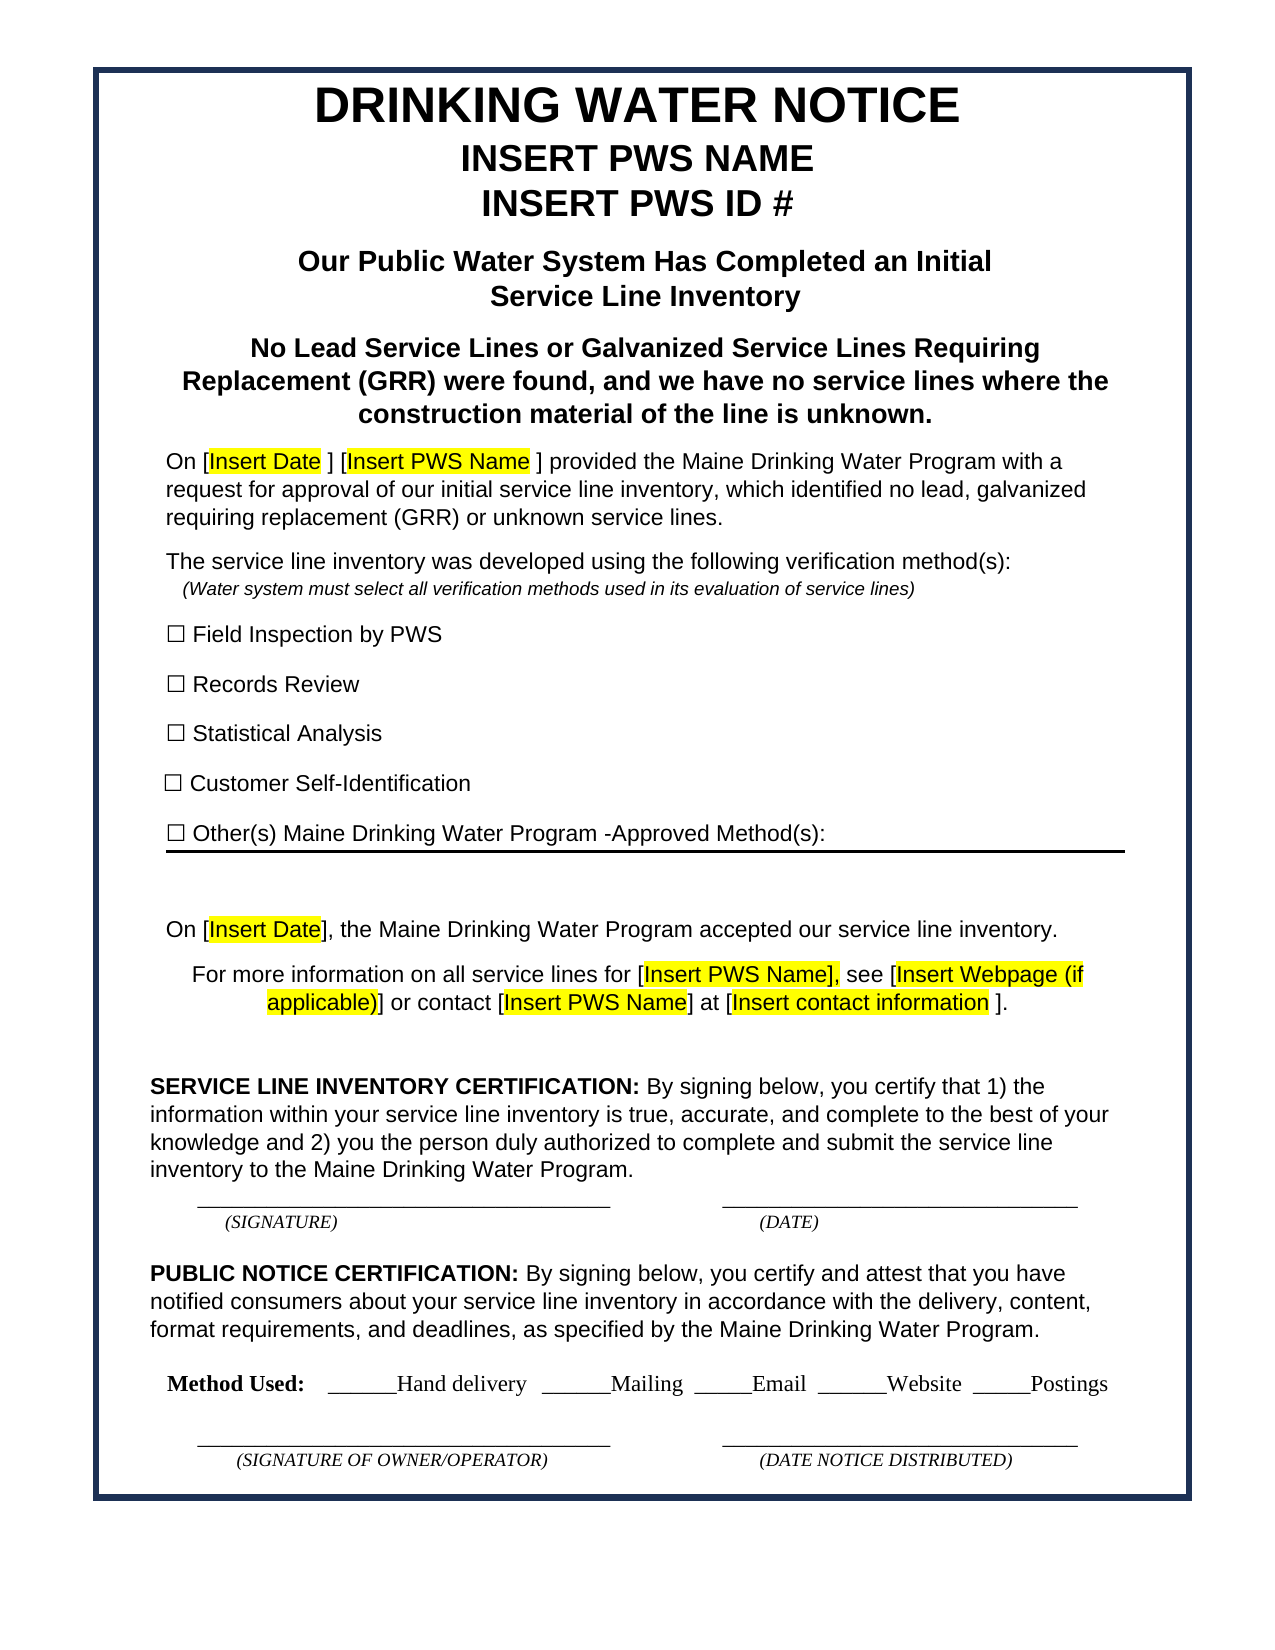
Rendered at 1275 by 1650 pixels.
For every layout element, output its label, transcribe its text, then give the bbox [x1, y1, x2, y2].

text PUBLIC NOTICE CERTIFICATION: By signing below, you certify and attest that you have notified consumers about your service line inventory in accordance with the delivery, content, format requirements, and deadlines, as specified by the Maine Drinking Water Program. [150, 1260, 1125, 1342]
text SERVICE LINE INVENTORY CERTIFICATION: By signing below, you certify that 1) the information within your service line inventory is true, accurate, and complete to the best of your knowledge and 2) you the person duly authorized to complete and submit the service line inventory to the Maine Drinking Water Program. [150, 1073, 1125, 1183]
text For more information on all service lines for [Insert PWS Name], see [Insert Webpage (if applicable)] or contact [Insert PWS Name] at [Insert contact information ]. [150, 961, 1125, 1015]
text INSERT PWS ID # [150, 182, 1125, 225]
text ____________________________________ _______________________________ [150, 1184, 1125, 1211]
text The service line inventory was developed using the following verification method(s): (Water system must select all verification methods used in its evaluation of service lines) [166, 548, 1125, 600]
text Field Inspection by PWS [166, 618, 1125, 649]
text On [Insert Date ] [Insert PWS Name ] provided the Maine Drinking Water Program with a request for approval of our initial service line inventory, which identified no lead, galvanized requiring replacement (GRR) or unknown service lines. [166, 448, 1125, 530]
text Records Review [166, 667, 1125, 699]
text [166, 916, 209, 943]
text Our Public Water System Has Completed an Initial Service Line Inventory [166, 244, 1125, 313]
text No Lead Service Lines or Galvanized Service Lines Requiring Replacement (GRR) were found, and we have no service lines where the construction material of the line is unknown. [166, 332, 1125, 429]
text (SIGNATURE) (DATE) [150, 1211, 1125, 1232]
text INSERT PWS NAME [150, 136, 1125, 179]
text Customer Self-Identification [150, 767, 1125, 798]
text DRINKING WATER NOTICE [150, 75, 1125, 132]
text Statistical Analysis [166, 717, 1125, 748]
text Method Used: ______Hand delivery ______Mailing _____Email ______Website _____Postings [150, 1370, 1125, 1397]
text Other(s) Maine Drinking Water Program -Approved Method(s): [166, 817, 1125, 850]
text On [Insert Date], the Maine Drinking Water Program accepted our service line inventory. [321, 916, 1125, 943]
text ____________________________________ _______________________________ [150, 1423, 1125, 1449]
text (SIGNATURE OF OWNER/OPERATOR) (DATE NOTICE DISTRIBUTED) [150, 1449, 1125, 1471]
